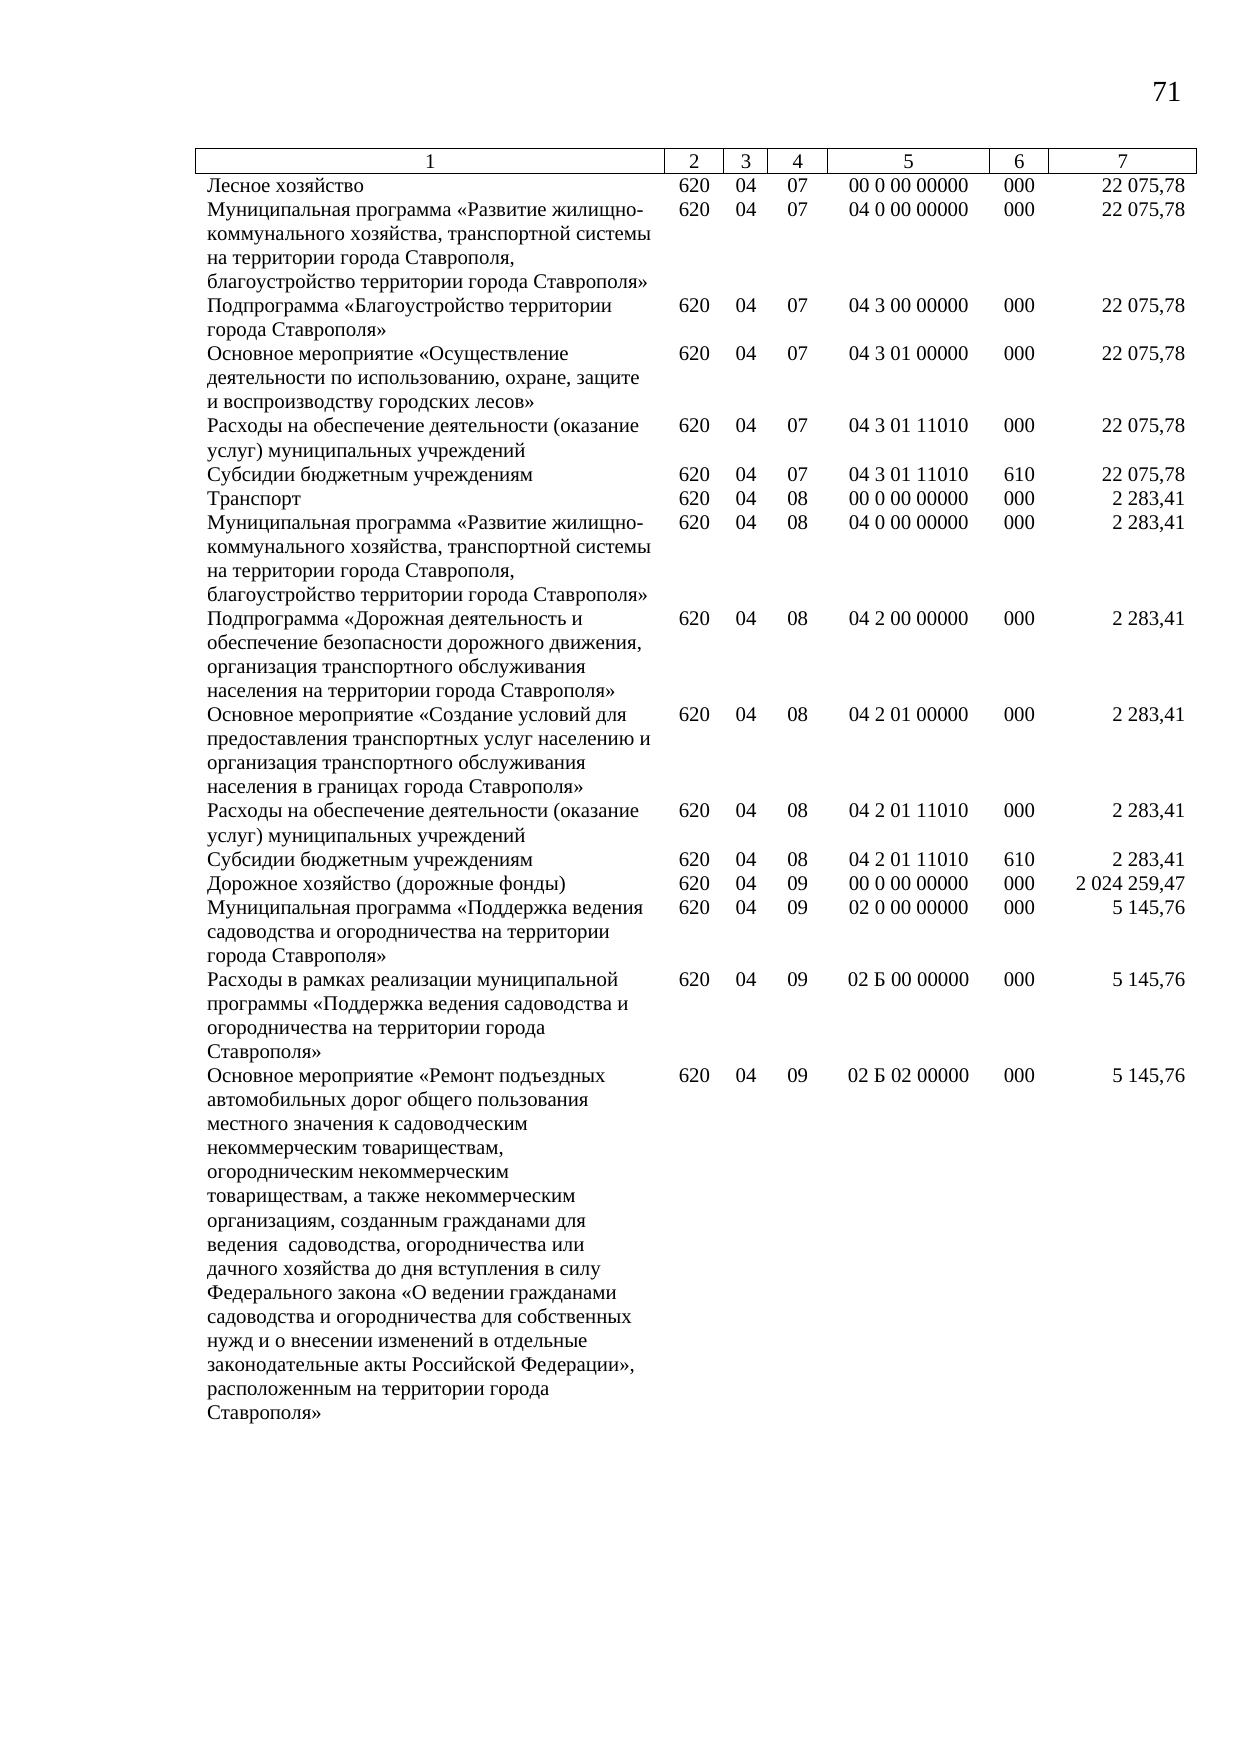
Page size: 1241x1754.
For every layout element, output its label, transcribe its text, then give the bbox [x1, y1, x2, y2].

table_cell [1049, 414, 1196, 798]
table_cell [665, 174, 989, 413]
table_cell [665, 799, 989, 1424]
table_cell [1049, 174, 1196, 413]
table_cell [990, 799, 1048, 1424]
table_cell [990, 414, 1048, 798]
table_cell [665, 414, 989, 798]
table_header 2 [665, 149, 723, 173]
table_header 3 [724, 149, 767, 173]
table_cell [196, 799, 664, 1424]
table_header 6 [990, 149, 1048, 173]
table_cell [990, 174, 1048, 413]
table_header 1 [196, 149, 664, 173]
table_header 4 [768, 149, 827, 173]
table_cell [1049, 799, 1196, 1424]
table_header 5 [828, 149, 989, 173]
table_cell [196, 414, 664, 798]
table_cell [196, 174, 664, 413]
table_header 7 [1049, 149, 1196, 173]
